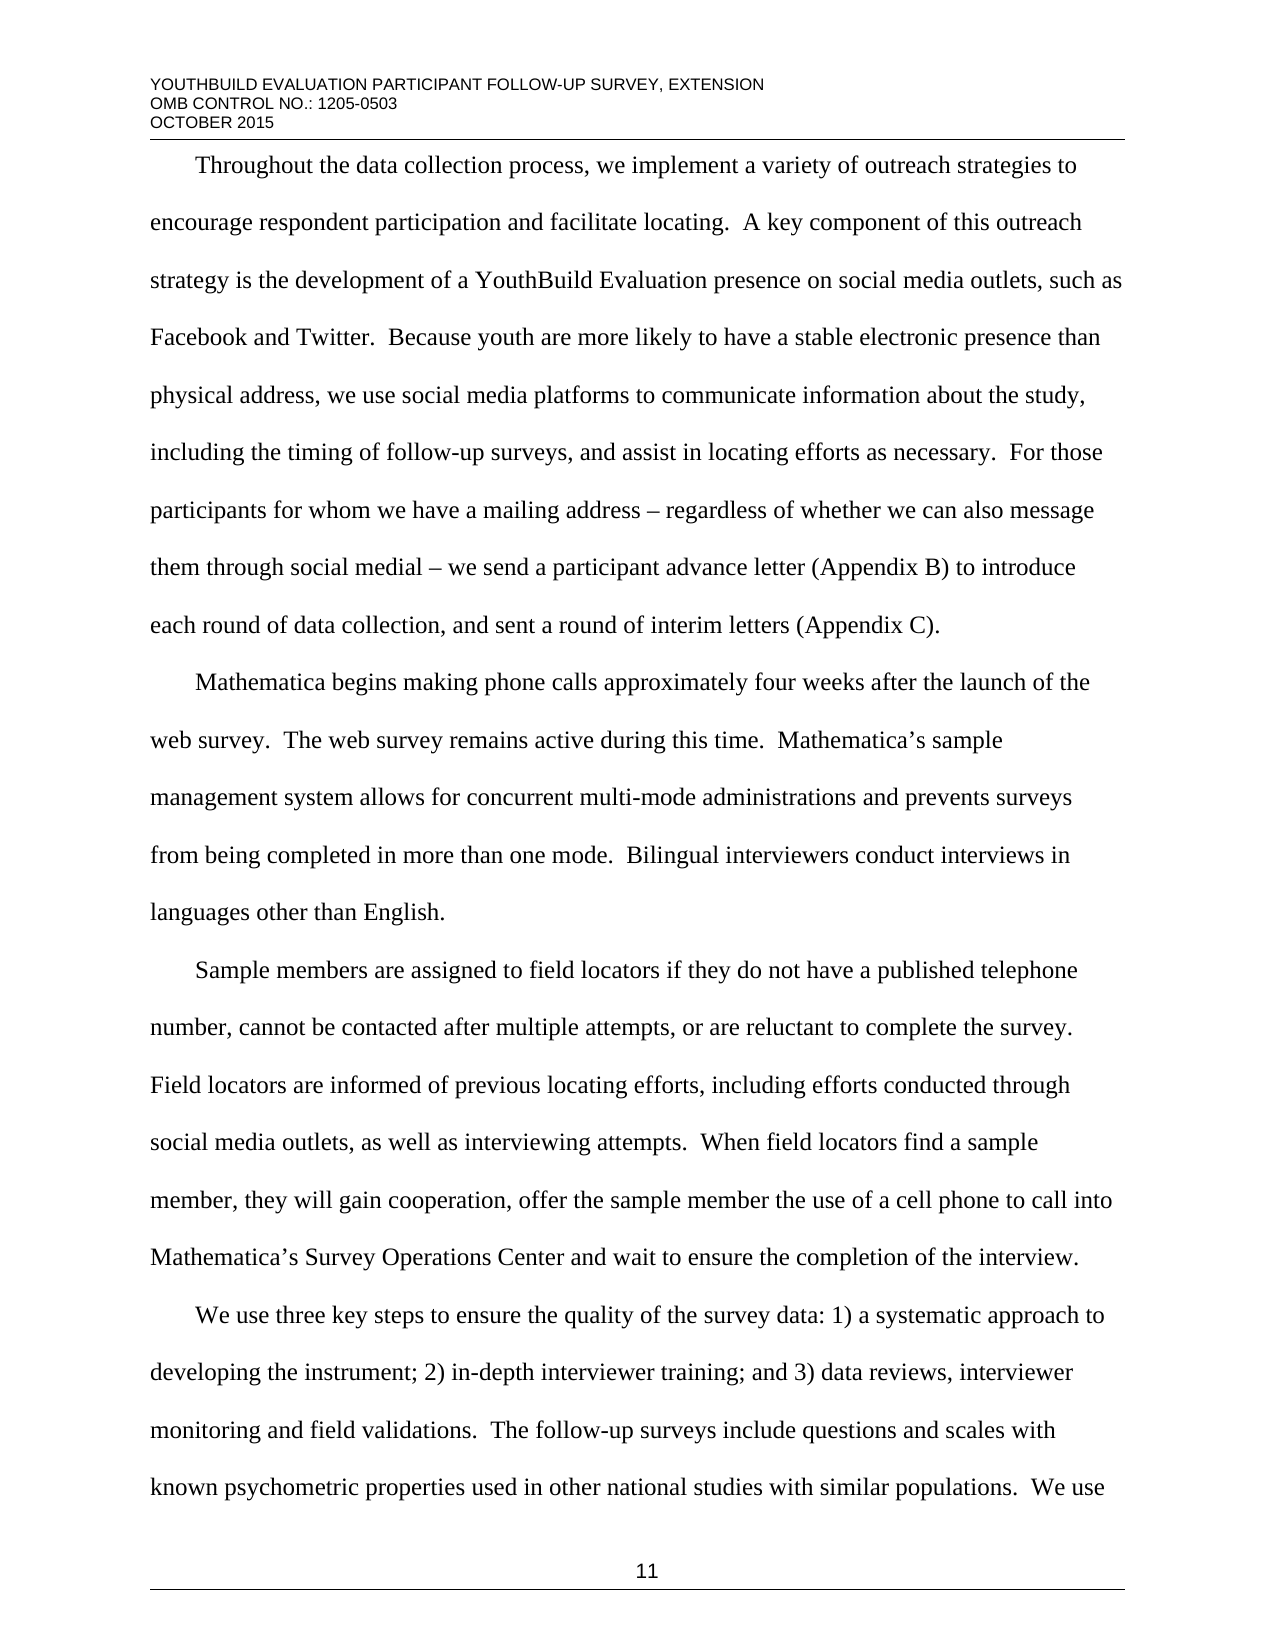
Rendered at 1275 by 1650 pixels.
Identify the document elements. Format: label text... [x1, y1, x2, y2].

text Mathematica begins making phone calls approximately four weeks after the launch of the web survey. The web survey remains active during this time. Mathematica’s sample management system allows for concurrent multi-mode administrations and prevents surveys from being completed in more than one mode. Bilingual interviewers conduct interviews in languages other than English. [150, 667, 1125, 926]
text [150, 1300, 1125, 1501]
text Throughout the data collection process, we implement a variety of outreach strategies to encourage respondent participation and facilitate locating. A key component of this outreach strategy is the development of a YouthBuild Evaluation presence on social media outlets, such as Facebook and Twitter. Because youth are more likely to have a stable electronic presence than physical address, we use social media platforms to communicate information about the study, including the timing of follow-up surveys, and assist in locating efforts as necessary. For those participants for whom we have a mailing address – regardless of whether we can also message them through social medial – we send a participant advance letter (Appendix B) to introduce each round of data collection, and sent a round of interim letters (Appendix C). [150, 150, 1125, 639]
text Sample members are assigned to field locators if they do not have a published telephone number, cannot be contacted after multiple attempts, or are reluctant to complete the survey. Field locators are informed of previous locating efforts, including efforts conducted through social media outlets, as well as interviewing attempts. When field locators find a sample member, they will gain cooperation, offer the sample member the use of a cell phone to call into Mathematica’s Survey Operations Center and wait to ensure the completion of the interview. [150, 955, 1125, 1271]
